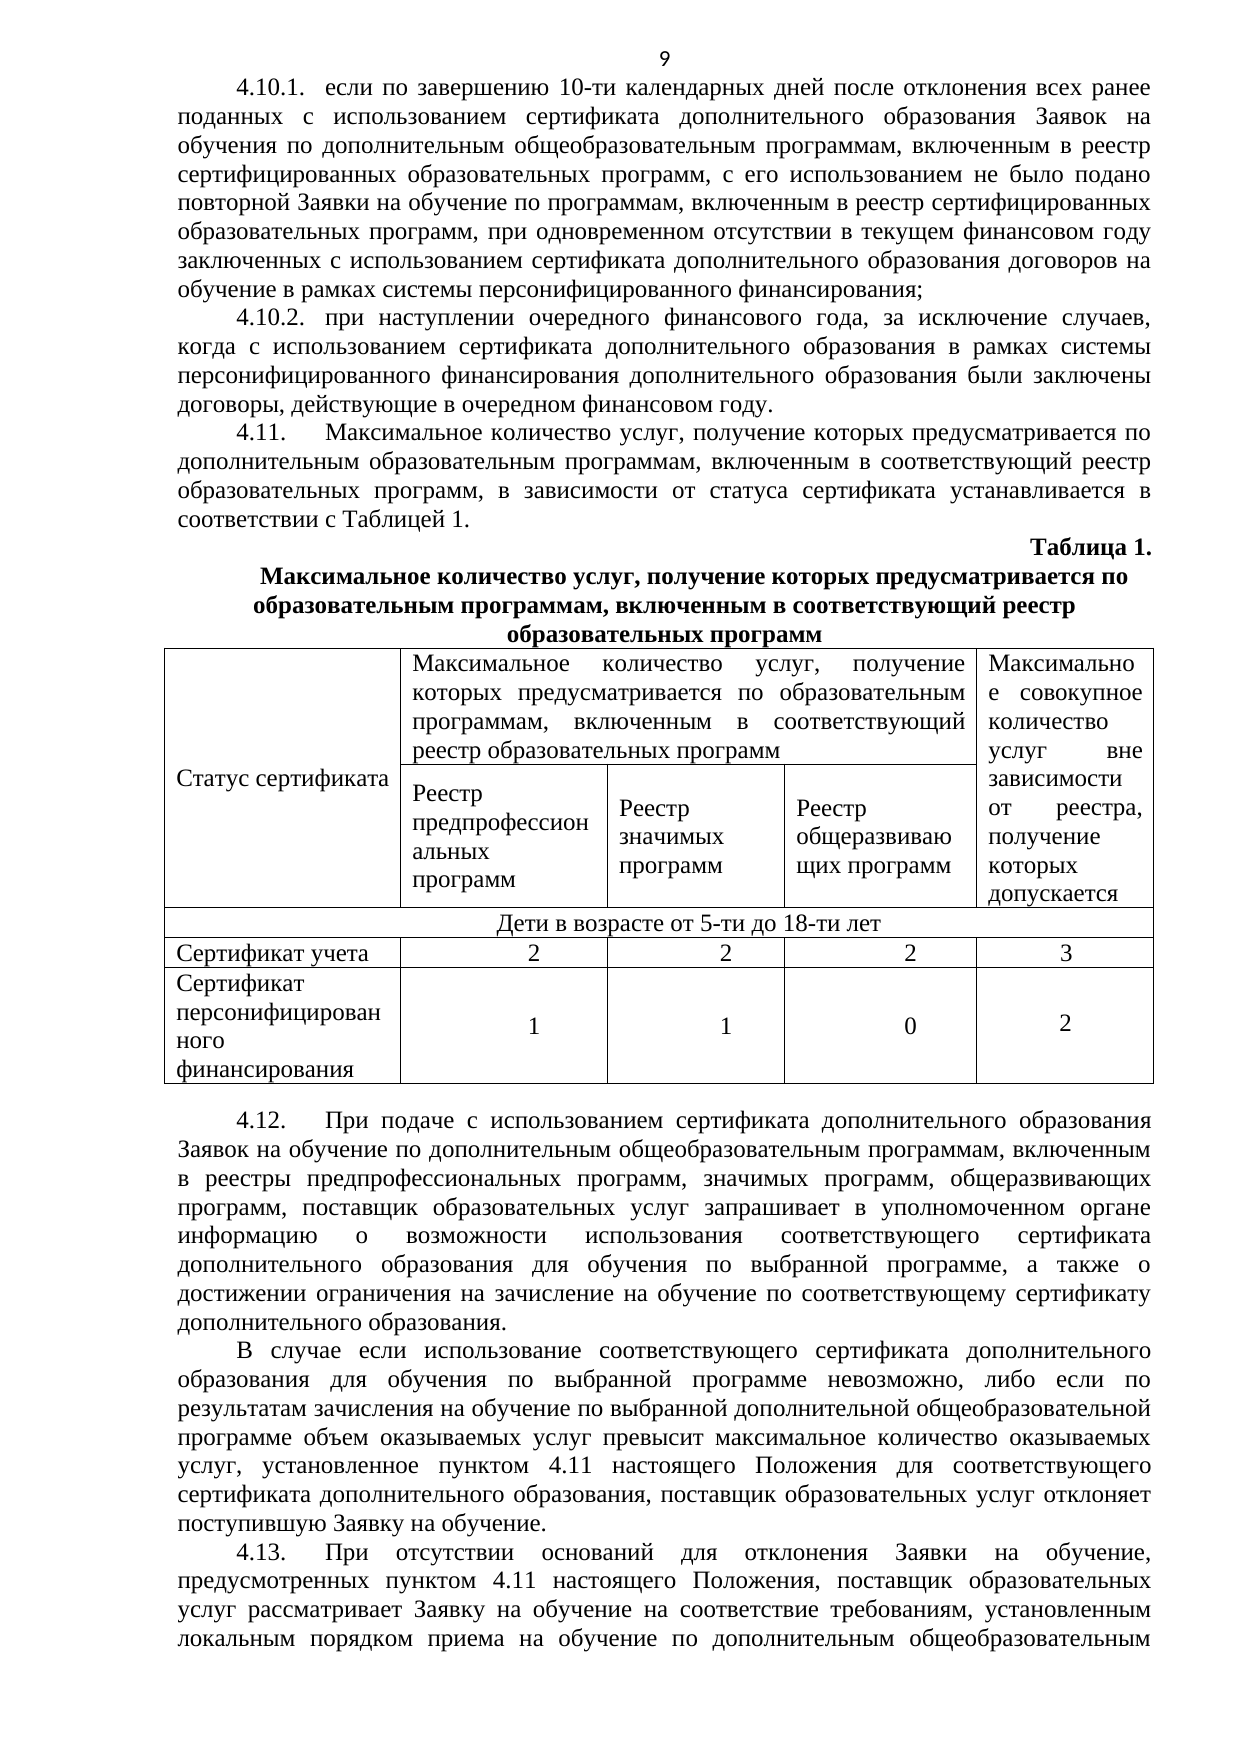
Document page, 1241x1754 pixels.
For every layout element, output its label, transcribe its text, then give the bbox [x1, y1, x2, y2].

table_header Максимальное совокупное количество услуг вне зависимости от реестра, получение которых допускается [977, 649, 1153, 907]
table_header Статус сертификата [165, 649, 400, 907]
table_cell 2 [977, 968, 1153, 1083]
list если по завершению 10-ти календарных дней после отклонения всех ранее поданных с использованием сертификата дополнительного образования Заявок на обучения по дополнительным общеобразовательным программам, включенным в реестр сертифицированных образовательных программ, с его использованием не было подано повторной Заявки на обучение по программам, включенным в реестр сертифицированных образовательных программ, при одновременном отсутствии в текущем финансовом году заключенных с использованием сертификата дополнительного образования договоров на обучение в рамках системы персонифицированного финансирования; [177, 72, 1152, 302]
table_cell 0 [785, 968, 976, 1083]
table_cell 1 [608, 968, 784, 1083]
list При подаче с использованием сертификата дополнительного образования Заявок на обучение по дополнительным общеобразовательным программам, включенным в реестры предпрофессиональных программ, значимых программ, общеразвивающих программ, поставщик образовательных услуг запрашивает в уполномоченном органе информацию о возможности использования соответствующего сертификата дополнительного образования для обучения по выбранной программе, а также о достижении ограничения на зачисление на обучение по соответствующему сертификату дополнительного образования. [177, 1105, 1152, 1335]
list при наступлении очередного финансового года, за исключение случаев, когда с использованием сертификата дополнительного образования в рамках системы персонифицированного финансирования дополнительного образования были заключены договоры, действующие в очередном финансовом году. [177, 302, 1152, 417]
text В случае если использование соответствующего сертификата дополнительного образования для обучения по выбранной программе невозможно, либо если по результатам зачисления на обучение по выбранной дополнительной общеобразовательной программе объем оказываемых услуг превысит максимальное количество оказываемых услуг, установленное пунктом 4.11 настоящего Положения для соответствующего сертификата дополнительного образования, поставщик образовательных услуг отклоняет поступившую Заявку на обучение. [177, 1335, 1152, 1537]
table_cell Реестр значимых программ [608, 765, 784, 907]
table_cell Реестр предпрофессиональных программ [401, 765, 607, 907]
text Максимальное количество услуг, получение которых предусматривается по образовательным программам, включенным в соответствующий реестр образовательных программ [177, 561, 1152, 647]
table_cell Сертификат учета [165, 938, 400, 967]
table_cell Дети в возрасте от 5-ти до 18-ти лет [165, 908, 1153, 937]
table_cell Реестр общеразвивающих программ [785, 765, 976, 907]
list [177, 1537, 1152, 1652]
table_cell Сертификат персонифицированного финансирования [165, 968, 400, 1083]
table_header Максимальное количество услуг, получение которых предусматривается по образовательным программам, включенным в соответствующий реестр образовательных программ [401, 649, 976, 763]
list Максимальное количество услуг, получение которых предусматривается по дополнительным образовательным программам, включенным в соответствующий реестр образовательных программ, в зависимости от статуса сертификата устанавливается в соответствии с Таблицей 1. [177, 417, 1152, 532]
table_cell 3 [977, 938, 1153, 967]
table_cell 2 [608, 938, 784, 967]
table_cell 2 [401, 938, 607, 967]
table_cell 2 [785, 938, 976, 967]
text Таблица 1. [177, 532, 1152, 561]
table_cell 1 [401, 968, 607, 1083]
